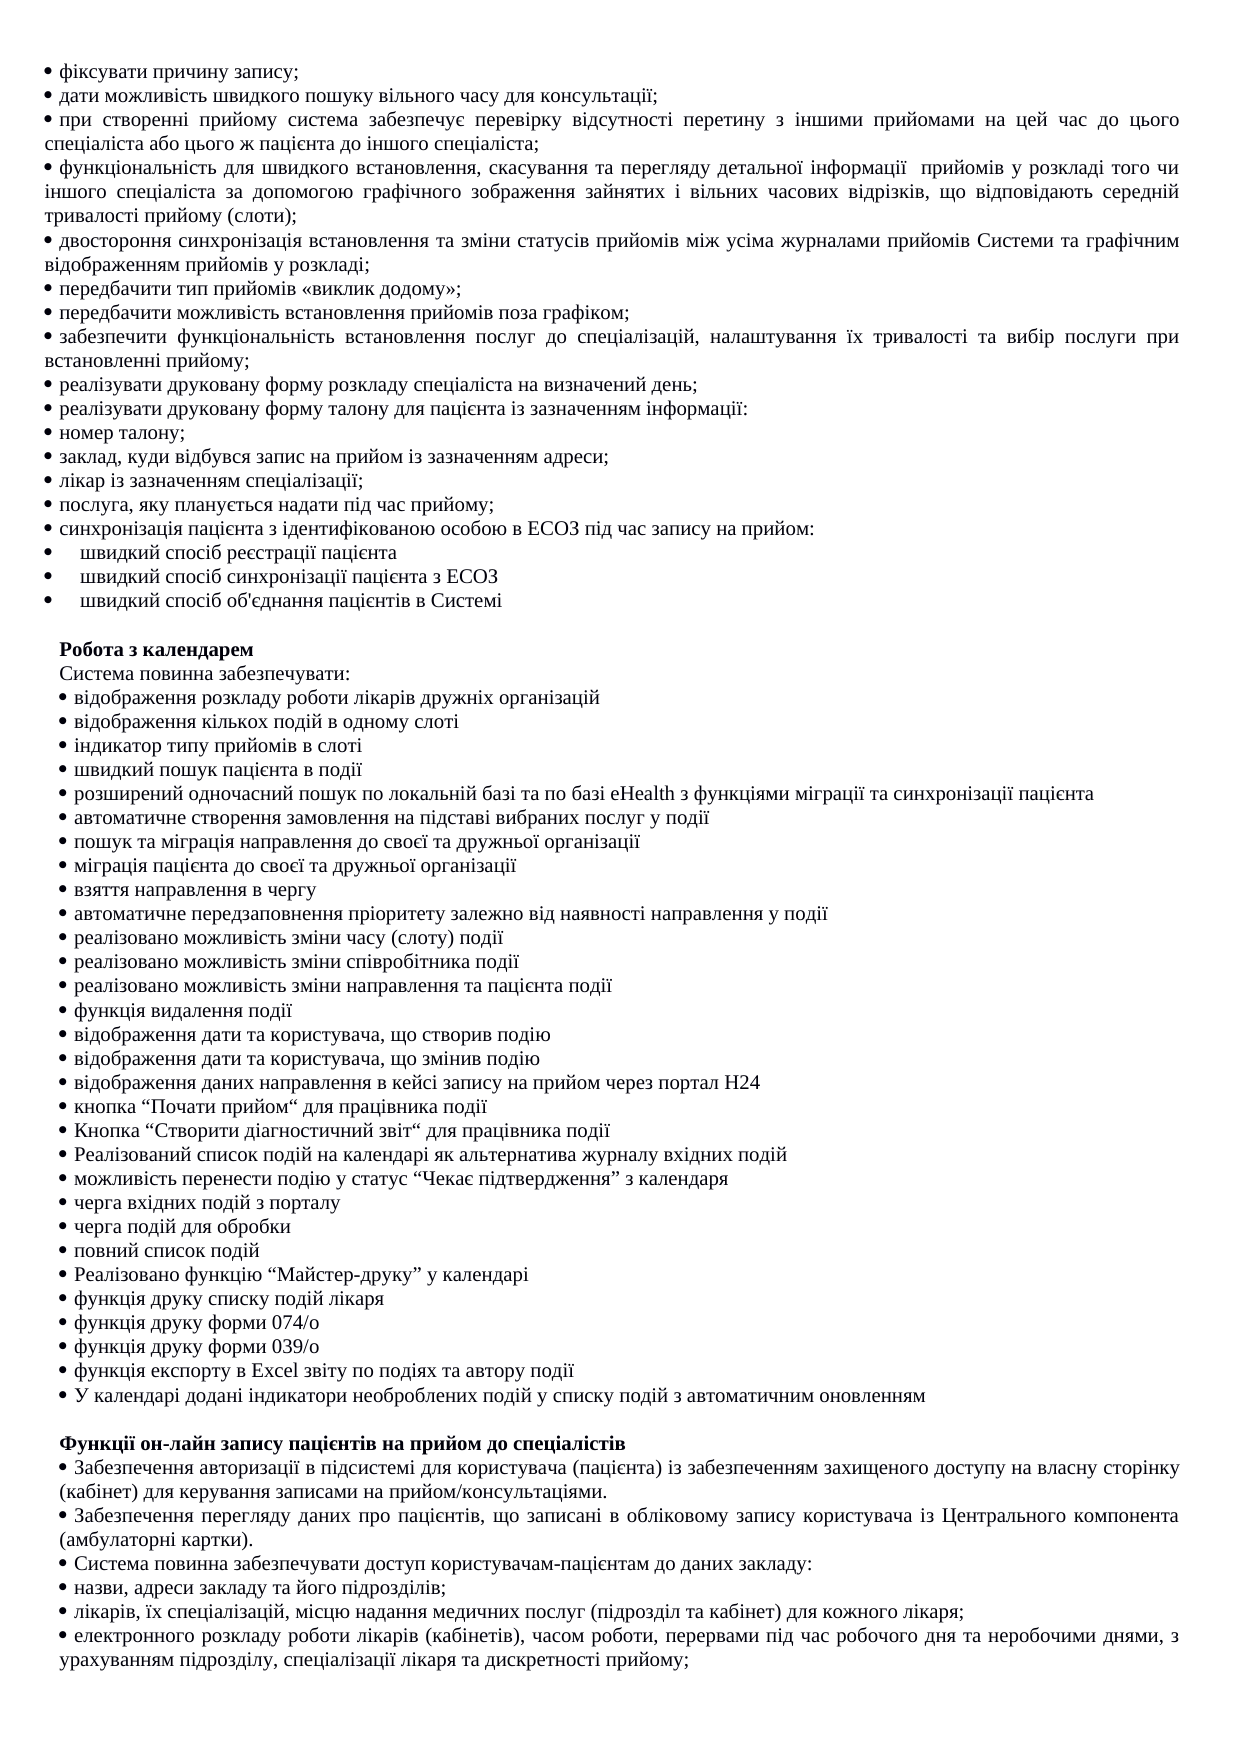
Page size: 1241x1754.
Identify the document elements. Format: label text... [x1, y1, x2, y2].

list номер талону; [44, 420, 1181, 444]
list функція експорту в Excel звіту по подіях та автору події [59, 1358, 1181, 1382]
list синхронізація пацієнта з ідентифікованою особою в ЕСОЗ під час запису на прийом: [44, 516, 1181, 540]
list взяття направлення в чергу [59, 877, 1181, 901]
list кнопка “Почати прийом“ для працівника події [59, 1094, 1181, 1118]
list індикатор типу прийомів в слоті [59, 733, 1181, 757]
list пошук та міграція направлення до своєї та дружньої організації [59, 829, 1181, 853]
list назви, адреси закладу та його підрозділів; [59, 1575, 1181, 1599]
list лікарів, їх спеціалізацій, місцю надання медичних послуг (підрозділ та кабінет) для кожного лікаря; [59, 1599, 1181, 1623]
list функція друку списку подій лікаря [59, 1286, 1181, 1310]
list можливість перенести подію у статус “Чекає підтвердження” з календаря [59, 1166, 1181, 1190]
list функція друку форми 039/о [59, 1334, 1181, 1358]
list повний список подій [59, 1238, 1181, 1262]
list забезпечити функціональність встановлення послуг до спеціалізацій, налаштування їх тривалості та вибір послуги при встановленні прийому; [44, 324, 1181, 372]
list функція друку форми 074/о [59, 1310, 1181, 1334]
list реалізовано можливість зміни співробітника події [59, 949, 1181, 973]
list Реалізований список подій на календарі як альтернатива журналу вхідних подій [59, 1142, 1181, 1166]
list реалізовано можливість зміни направлення та пацієнта події [59, 973, 1181, 997]
text Функції он-лайн запису пацієнтів на прийом до спеціалістів [59, 1431, 1181, 1455]
list функція видалення події [59, 997, 1181, 1022]
list дати можливість швидкого пошуку вільного часу для консультації; [44, 83, 1181, 107]
list швидкий спосіб синхронізації пацієнта з ЕСОЗ [44, 564, 1181, 588]
list передбачити можливість встановлення прийомів поза графіком; [44, 300, 1181, 324]
list швидкий спосіб реєстрації пацієнта [44, 540, 1181, 564]
list відображення розкладу роботи лікарів дружніх організацій [59, 685, 1181, 709]
list відображення кількох подій в одному слоті [59, 709, 1181, 733]
list розширений одночасний пошук по локальній базі та по базі eHealth з функціями міграції та синхронізації пацієнта [59, 781, 1181, 805]
list лікар із зазначенням спеціалізації; [44, 468, 1181, 492]
list Система повинна забезпечувати доступ користувачам-пацієнтам до даних закладу: [59, 1551, 1181, 1575]
list Реалізовано функцію “Майстер-друку” у календарі [59, 1262, 1181, 1286]
list реалізувати друковану форму талону для пацієнта із зазначенням інформації: [44, 396, 1181, 420]
list реалізовано можливість зміни часу (слоту) події [59, 925, 1181, 949]
list реалізувати друковану форму розкладу спеціаліста на визначений день; [44, 372, 1181, 396]
list двостороння синхронізація встановлення та зміни статусів прийомів між усіма журналами прийомів Системи та графічним відображенням прийомів у розкладі; [44, 227, 1181, 276]
list автоматичне передзаповнення пріоритету залежно від наявності направлення у події [59, 901, 1181, 925]
list при створенні прийому система забезпечує перевірку відсутності перетину з іншими прийомами на цей час до цього спеціаліста або цього ж пацієнта до іншого спеціаліста; [44, 107, 1181, 155]
list Забезпечення перегляду даних про пацієнтів, що записані в обліковому запису користувача із Центрального компонента (амбулаторні картки). [59, 1503, 1181, 1551]
list передбачити тип прийомів «виклик додому»; [44, 276, 1181, 300]
text Система повинна забезпечувати: [59, 661, 1181, 685]
list послуга, яку планується надати під час прийому; [44, 492, 1181, 516]
list відображення дати та користувача, що створив подію [59, 1022, 1181, 1046]
list Кнопка “Створити діагностичний звіт“ для працівника події [59, 1118, 1181, 1142]
list черга вхідних подій з порталу [59, 1190, 1181, 1214]
list автоматичне створення замовлення на підставі вибраних послуг у події [59, 805, 1181, 829]
list функціональність для швидкого встановлення, скасування та перегляду детальної інформації прийомів у розкладі того чи іншого спеціаліста за допомогою графічного зображення зайнятих і вільних часових відрізків, що відповідають середній тривалості прийому (слоти); [44, 155, 1181, 227]
list Забезпечення авторизації в підсистемі для користувача (пацієнта) із забезпеченням захищеного доступу на власну сторінку (кабінет) для керування записами на прийом/консультаціями. [59, 1455, 1181, 1503]
list заклад, куди відбувся запис на прийом із зазначенням адреси; [44, 444, 1181, 468]
list електронного розкладу роботи лікарів (кабінетів), часом роботи, перервами під час робочого дня та неробочими днями, з урахуванням підрозділу, спеціалізації лікаря та дискретності прийому; [59, 1623, 1181, 1671]
list черга подій для обробки [59, 1214, 1181, 1238]
list У календарі додані індикатори необроблених подій у списку подій з автоматичним оновленням [59, 1382, 1181, 1407]
list міграція пацієнта до своєї та дружньої організації [59, 853, 1181, 877]
list фіксувати причину запису; [44, 59, 1181, 83]
list швидкий спосіб об'єднання пацієнтів в Системі [44, 588, 1181, 612]
list відображення даних направлення в кейсі запису на прийом через портал Н24 [59, 1070, 1181, 1094]
text Робота з календарем [59, 637, 1181, 661]
list відображення дати та користувача, що змінив подію [59, 1046, 1181, 1070]
list швидкий пошук пацієнта в події [59, 757, 1181, 781]
